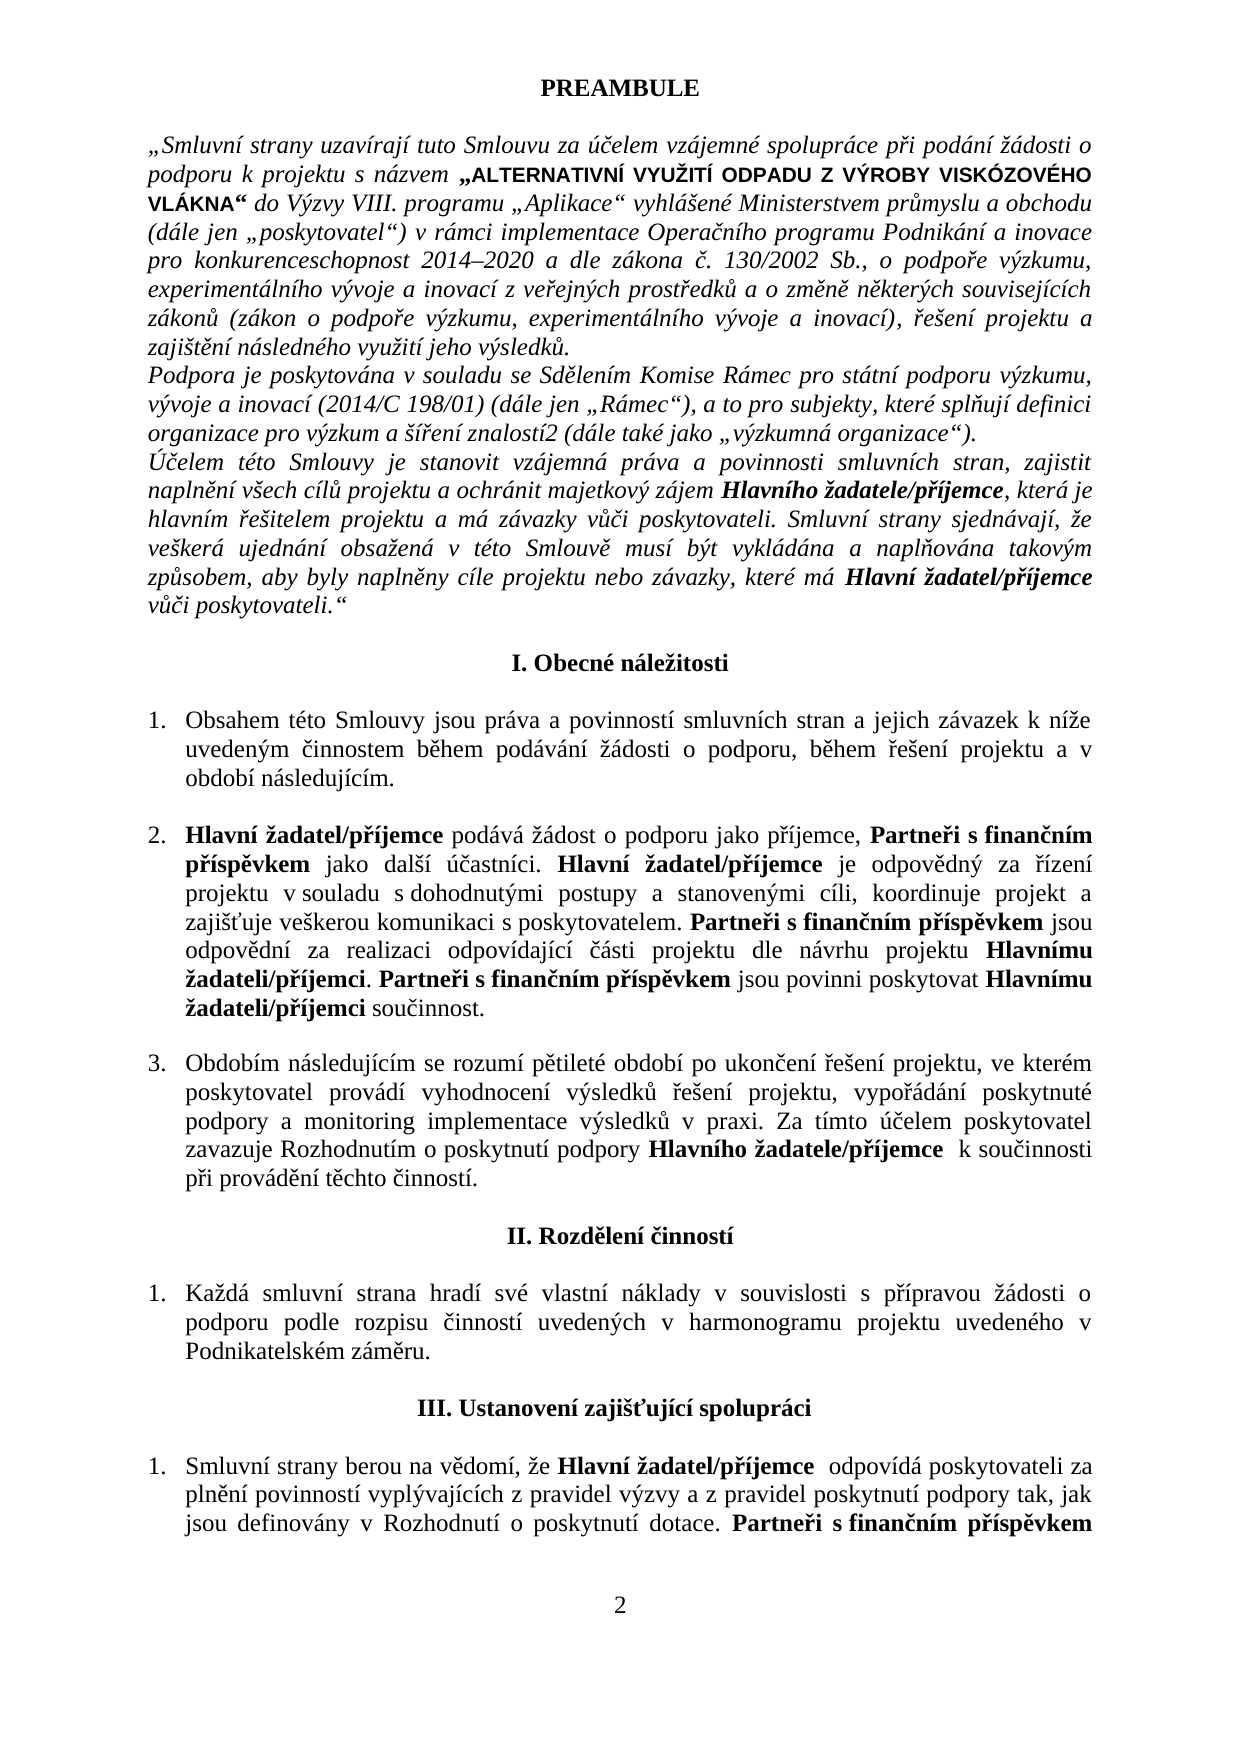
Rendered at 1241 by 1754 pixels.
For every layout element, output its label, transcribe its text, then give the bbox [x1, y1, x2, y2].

list Každá smluvní strana hradí své vlastní náklady v souvislosti s přípravou žádosti o podporu podle rozpisu činností uvedených v harmonogramu projektu uvedeného v Podnikatelském záměru. [148, 1278, 1093, 1364]
text PREAMBULE [148, 73, 1093, 102]
text III. Ustanovení zajišťující spolupráci [148, 1393, 1081, 1422]
text II. Rozdělení činností [148, 1221, 1093, 1249]
text „Smluvní strany uzavírají tuto Smlouvu za účelem vzájemné spolupráce při podání žádosti o podporu k projektu s názvem „ALTERNATIVNÍ VYUŽITÍ ODPADU Z VÝROBY VISKÓZOVÉHO VLÁKNA“ do Výzvy VIII. programu „Aplikace“ vyhlášené Ministerstvem průmyslu a obchodu (dále jen „poskytovatel“) v rámci implementace Operačního programu Podnikání a inovace pro konkurenceschopnost 2014–2020 a dle zákona č. 130/2002 Sb., o podpoře výzkumu, experimentálního vývoje a inovací z veřejných prostředků a o změně některých souvisejících zákonů (zákon o podpoře výzkumu, experimentálního vývoje a inovací), řešení projektu a zajištění následného využití jeho výsledků. [148, 131, 1093, 361]
text I. Obecné náležitosti [148, 648, 1093, 677]
text Účelem této Smlouvy je stanovit vzájemná práva a povinnosti smluvních stran, zajistit naplnění všech cílů projektu a ochránit majetkový zájem Hlavního žadatele/příjemce, která je hlavním řešitelem projektu a má závazky vůči poskytovateli. Smluvní strany sjednávají, že veškerá ujednání obsažená v této Smlouvě musí být vykládána a naplňována takovým způsobem, aby byly naplněny cíle projektu nebo závazky, které má Hlavní žadatel/příjemce vůči poskytovateli.“ [148, 447, 1093, 619]
list Obdobím následujícím se rozumí pětileté období po ukončení řešení projektu, ve kterém poskytovatel provádí vyhodnocení výsledků řešení projektu, vypořádání poskytnuté podpory a monitoring implementace výsledků v praxi. Za tímto účelem poskytovatel zavazuje Rozhodnutím o poskytnutí podpory Hlavního žadatele/příjemce k součinnosti při provádění těchto činností. [148, 1048, 1093, 1192]
list Obsahem této Smlouvy jsou práva a povinností smluvních stran a jejich závazek k níže uvedeným činnostem během podávání žádosti o podporu, během řešení projektu a v období následujícím. [148, 706, 1093, 792]
text Podpora je poskytována v souladu se Sdělením Komise Rámec pro státní podporu výzkumu, vývoje a inovací (2014/C 198/01) (dále jen „Rámec“), a to pro subjekty, které splňují definici organizace pro výzkum a šíření znalostí2 (dále také jako „výzkumná organizace“). [148, 361, 1093, 447]
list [148, 1451, 1093, 1537]
list Hlavní žadatel/příjemce podává žádost o podporu jako příjemce, Partneři s finančním příspěvkem jako další účastníci. Hlavní žadatel/příjemce je odpovědný za řízení projektu v souladu s dohodnutými postupy a stanovenými cíli, koordinuje projekt a zajišťuje veškerou komunikaci s poskytovatelem. Partneři s finančním příspěvkem jsou odpovědní za realizaci odpovídající části projektu dle návrhu projektu Hlavnímu žadateli/příjemci. Partneři s finančním příspěvkem jsou povinni poskytovat Hlavnímu žadateli/příjemci součinnost. [148, 821, 1093, 1022]
